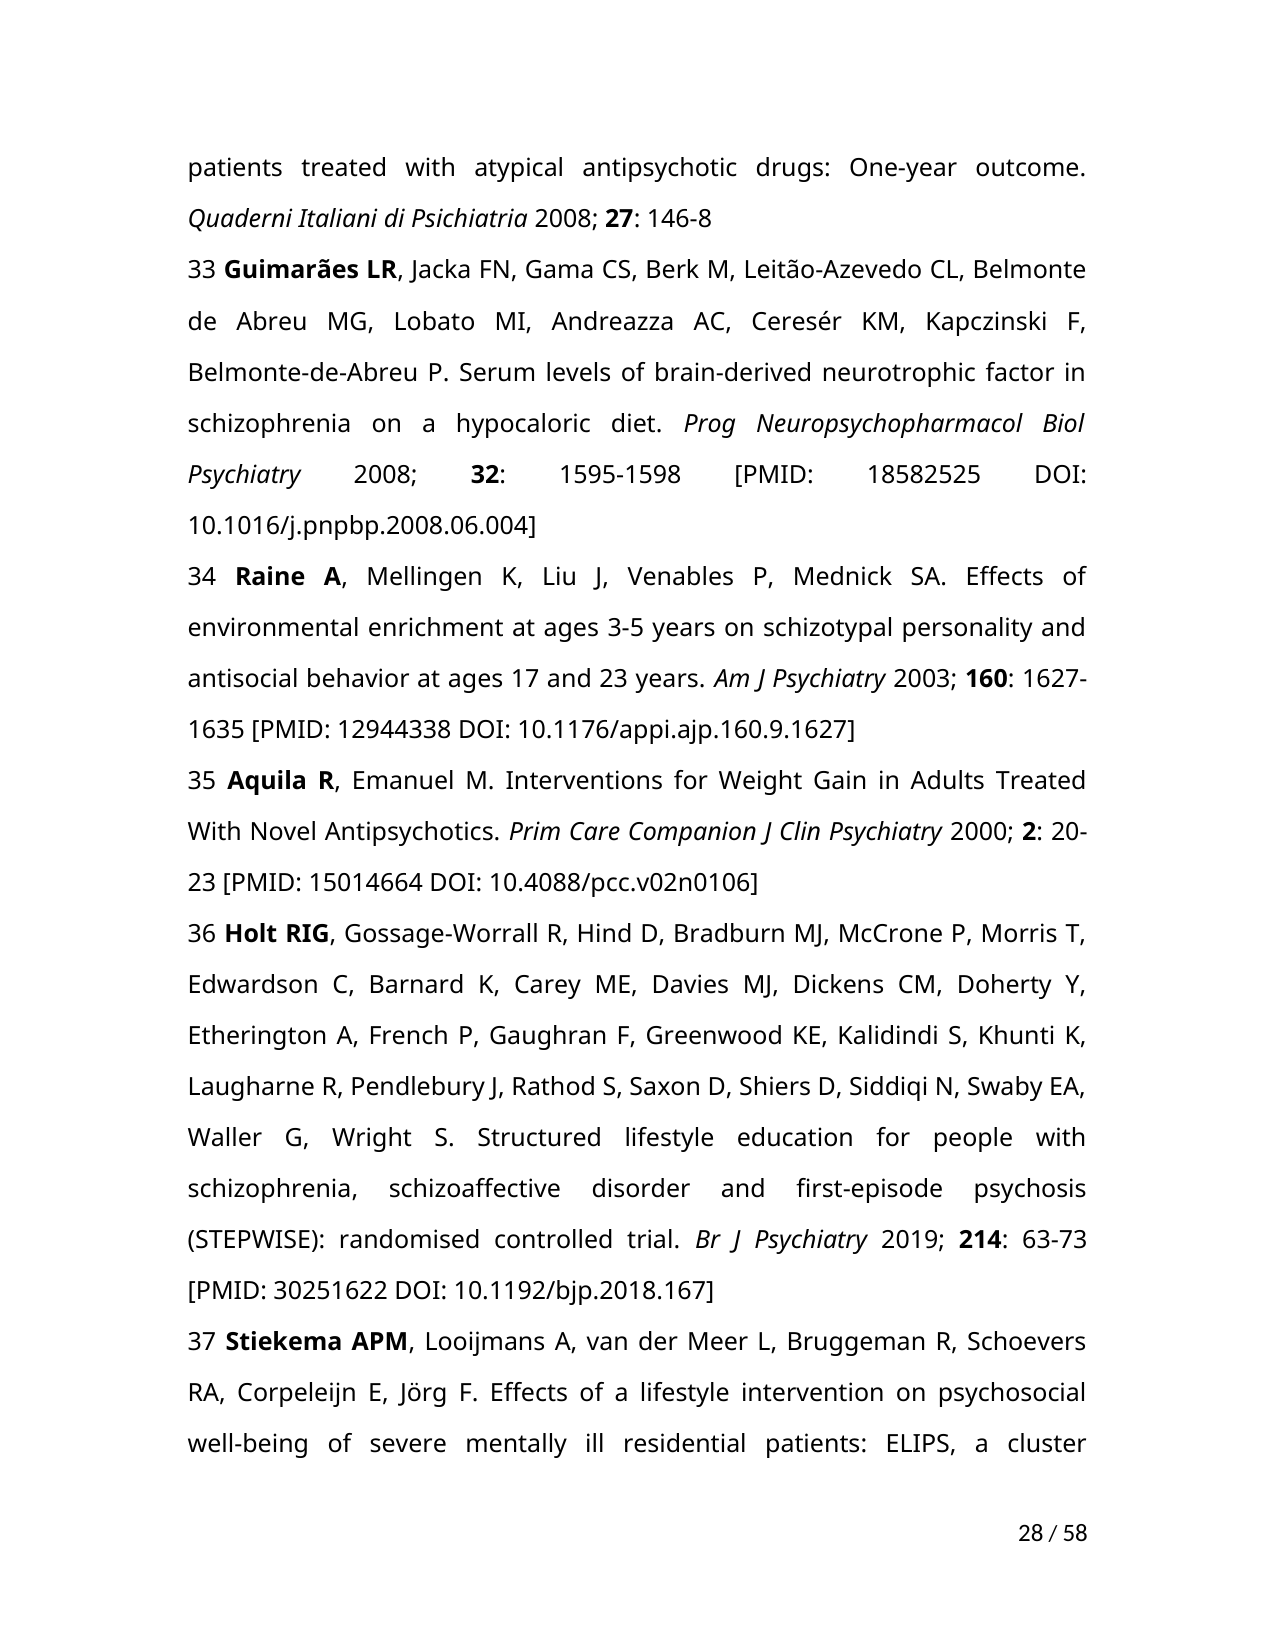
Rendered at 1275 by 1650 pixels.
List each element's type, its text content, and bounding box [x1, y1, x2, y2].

text 34 Raine A, Mellingen K, Liu J, Venables P, Mednick SA. Effects of environmental enrichment at ages 3-5 years on schizotypal personality and antisocial behavior at ages 17 and 23 years. Am J Psychiatry 2003; 160: 1627-1635 [PMID: 12944338 DOI: 10.1176/appi.ajp.160.9.1627] [187, 558, 1087, 746]
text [187, 150, 1087, 235]
text 36 Holt RIG, Gossage-Worrall R, Hind D, Bradburn MJ, McCrone P, Morris T, Edwardson C, Barnard K, Carey ME, Davies MJ, Dickens CM, Doherty Y, Etherington A, French P, Gaughran F, Greenwood KE, Kalidindi S, Khunti K, Laugharne R, Pendlebury J, Rathod S, Saxon D, Shiers D, Siddiqi N, Swaby EA, Waller G, Wright S. Structured lifestyle education for people with schizophrenia, schizoaffective disorder and first-episode psychosis (STEPWISE): randomised controlled trial. Br J Psychiatry 2019; 214: 63-73 [PMID: 30251622 DOI: 10.1192/bjp.2018.167] [187, 916, 1087, 1307]
text 33 Guimarães LR, Jacka FN, Gama CS, Berk M, Leitão-Azevedo CL, Belmonte de Abreu MG, Lobato MI, Andreazza AC, Ceresér KM, Kapczinski F, Belmonte-de-Abreu P. Serum levels of brain-derived neurotrophic factor in schizophrenia on a hypocaloric diet. Prog Neuropsychopharmacol Biol Psychiatry 2008; 32: 1595-1598 [PMID: 18582525 DOI: 10.1016/j.pnpbp.2008.06.004] [187, 252, 1087, 541]
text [187, 1324, 1087, 1460]
text 35 Aquila R, Emanuel M. Interventions for Weight Gain in Adults Treated With Novel Antipsychotics. Prim Care Companion J Clin Psychiatry 2000; 2: 20-23 [PMID: 15014664 DOI: 10.4088/pcc.v02n0106] [187, 762, 1087, 899]
